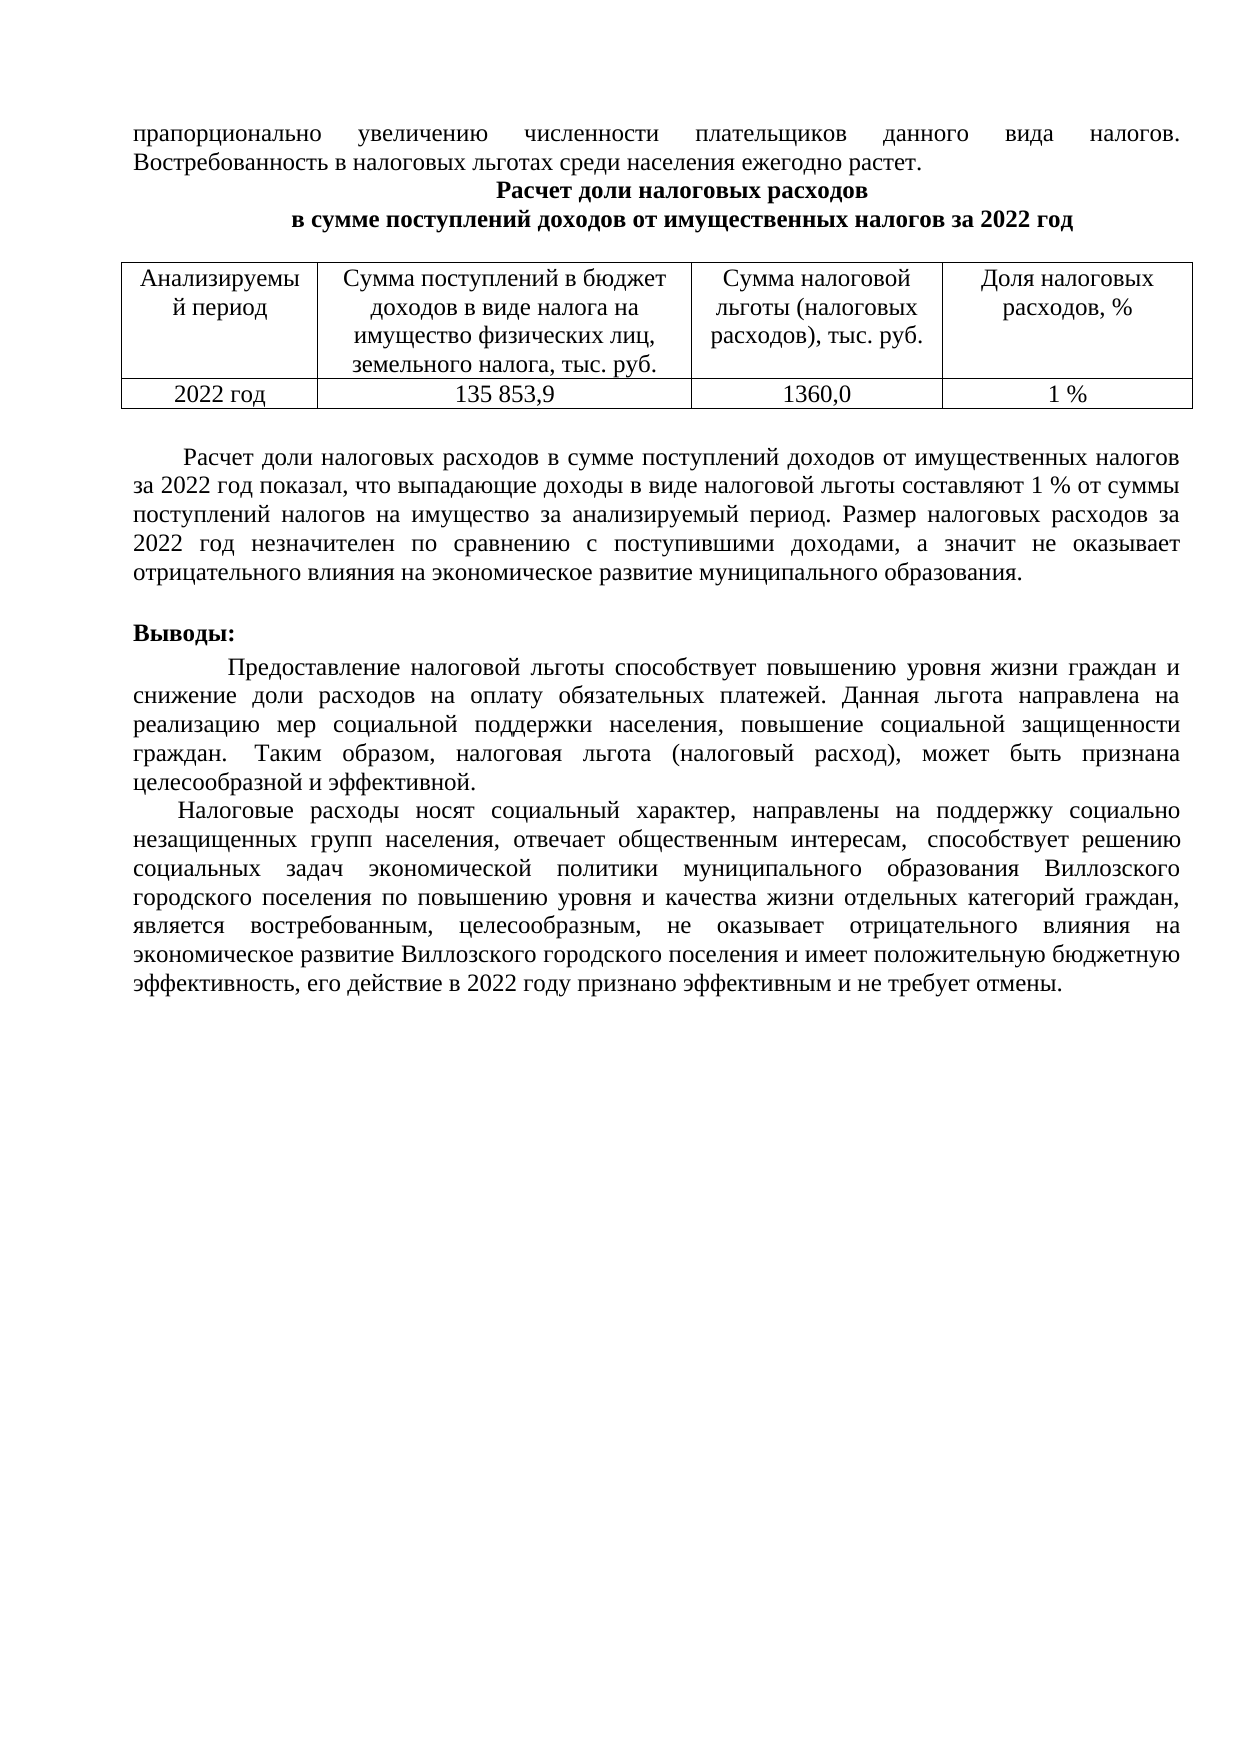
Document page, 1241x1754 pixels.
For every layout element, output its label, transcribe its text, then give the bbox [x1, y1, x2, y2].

table_header Анализируемый период [122, 263, 317, 378]
table_cell 2022 год [122, 379, 317, 408]
text Расчет доли налоговых расходов в сумме поступлений доходов от имущественных налогов за 2022 год показал, что выпадающие доходы в виде налоговой льготы составляют 1 % от суммы поступлений налогов на имущество за анализируемый период. Размер налоговых расходов за 2022 год незначителен по сравнению с поступившими доходами, а значит не оказывает отрицательного влияния на экономическое развитие муниципального образования. [133, 442, 1181, 586]
table_cell 135 853,9 [318, 379, 691, 408]
text Предоставление налоговой льготы способствует повышению уровня жизни граждан и снижение доли расходов на оплату обязательных платежей. Данная льгота направлена на реализацию мер социальной поддержки населения, повышение социальной защищенности граждан. Таким образом, налоговая льгота (налоговый расход), может быть признана целесообразной и эффективной. [133, 652, 1181, 795]
text Расчет доли налоговых расходов [133, 176, 1181, 204]
text в сумме поступлений доходов от имущественных налогов за 2022 год [133, 204, 1181, 233]
table_header Сумма налоговой льготы (налоговых расходов), тыс. руб. [692, 263, 942, 378]
table_cell 1360,0 [692, 379, 942, 408]
text Выводы: [74, 618, 1181, 647]
table_cell 1 % [943, 379, 1192, 408]
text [133, 118, 1181, 176]
text Налоговые расходы носят социальный характер, направлены на поддержку социально незащищенных групп населения, отвечает общественным интересам, способствует решению социальных задач экономической политики муниципального образования Виллозского городского поселения по повышению уровня и качества жизни отдельных категорий граждан, является востребованным, целесообразным, не оказывает отрицательного влияния на экономическое развитие Виллозского городского поселения и имеет положительную бюджетную эффективность, его действие в 2022 году признано эффективным и не требует отмены. [133, 795, 1181, 997]
table_header Доля налоговых расходов, % [943, 263, 1192, 378]
table_header Сумма поступлений в бюджет доходов в виде налога на имущество физических лиц, земельного налога, тыс. руб. [318, 263, 691, 378]
